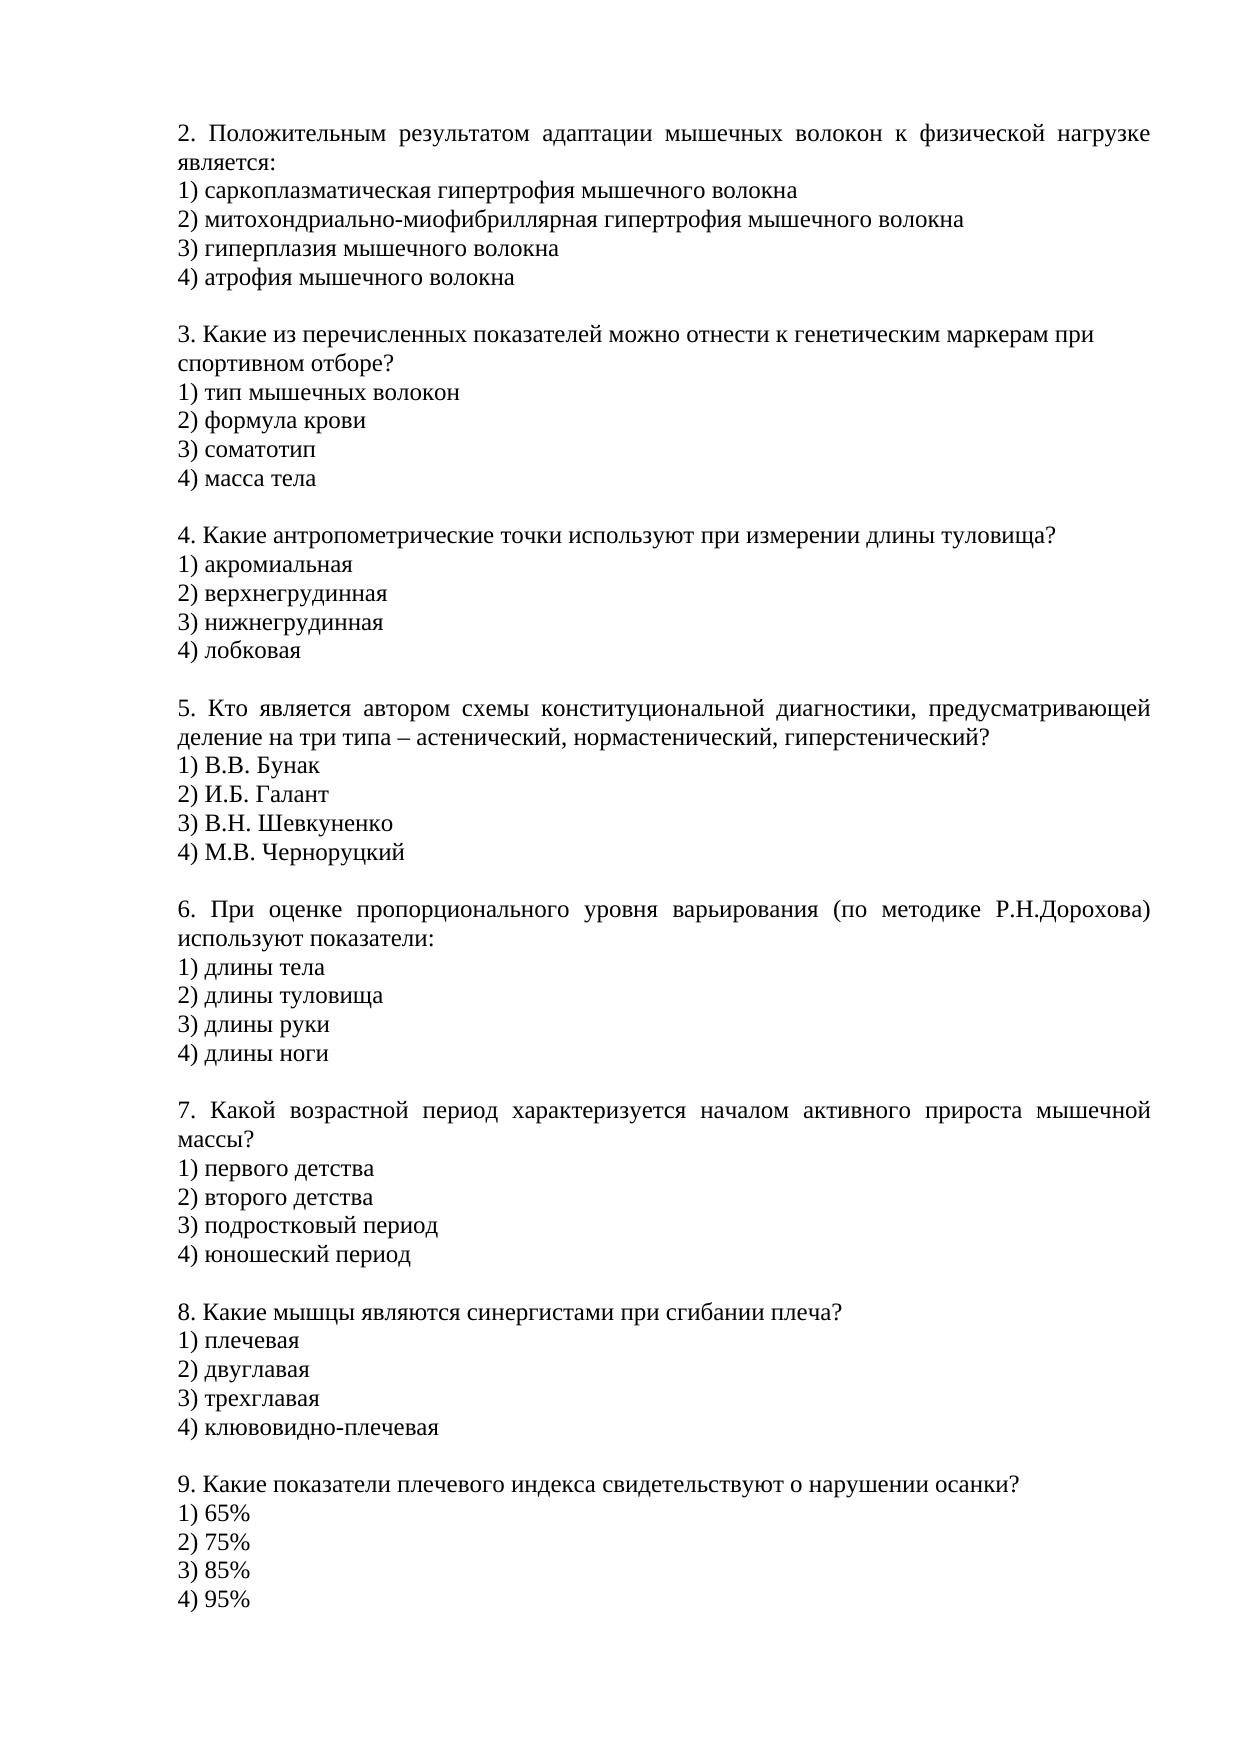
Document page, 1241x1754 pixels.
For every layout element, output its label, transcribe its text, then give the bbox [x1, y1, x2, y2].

text 8. Какие мышцы являются синергистами при сгибании плеча? [177, 1297, 1152, 1326]
text 1) 65% [177, 1498, 1152, 1527]
text 2) двуглавая [177, 1354, 1152, 1383]
text 1) первого детства [177, 1153, 1152, 1182]
text 1) акромиальная [177, 549, 1152, 578]
text 1) длины тела [177, 952, 1152, 981]
text 3) трехглавая [177, 1383, 1152, 1412]
text 2) И.Б. Галант [177, 779, 1152, 808]
text 4) М.В. Черноруцкий [177, 837, 1152, 866]
text 2) верхнегрудинная [177, 578, 1152, 607]
text 4) атрофия мышечного волокна [177, 262, 1152, 291]
text 3) гиперплазия мышечного волокна [177, 233, 1152, 262]
text 6. При оценке пропорционального уровня варьирования (по методике Р.Н.Дорохова) используют показатели: [177, 894, 1152, 952]
text 2. Положительным результатом адаптации мышечных волокон к физической нагрузке является: [177, 118, 1152, 176]
text 7. Какой возрастной период характеризуется началом активного прироста мышечной массы? [177, 1096, 1152, 1153]
text 2) длины туловища [177, 981, 1152, 1009]
text 2) 75% [177, 1527, 1152, 1556]
text 3) В.Н. Шевкуненко [177, 808, 1152, 837]
text 4) лобковая [177, 636, 1152, 664]
text 9. Какие показатели плечевого индекса свидетельствуют о нарушении осанки? [177, 1469, 1152, 1498]
text 3) 85% [177, 1556, 1152, 1584]
text 3) подростковый период [177, 1211, 1152, 1239]
text 2) митохондриально-миофибриллярная гипертрофия мышечного волокна [177, 204, 1152, 233]
text 4) клювовидно-плечевая [177, 1412, 1152, 1441]
text 3. Какие из перечисленных показателей можно отнести к генетическим маркерам при спортивном отборе? [177, 319, 1152, 377]
text 4. Какие антропометрические точки используют при измерении длины туловища? [177, 521, 1152, 549]
text 1) тип мышечных волокон [177, 377, 1152, 406]
text 2) формула крови [177, 406, 1152, 434]
text 3) нижнегрудинная [177, 607, 1152, 636]
text 3) соматотип [177, 434, 1152, 463]
text 2) второго детства [177, 1182, 1152, 1211]
text 3) длины руки [177, 1009, 1152, 1038]
text 1) В.В. Бунак [177, 751, 1152, 779]
text 1) саркоплазматическая гипертрофия мышечного волокна [177, 176, 1152, 204]
text 4) 95% [177, 1584, 1152, 1613]
text 4) масса тела [177, 463, 1152, 492]
text 1) плечевая [177, 1326, 1152, 1354]
text 4) юношеский период [177, 1239, 1152, 1268]
text 4) длины ноги [177, 1038, 1152, 1067]
text 5. Кто является автором схемы конституциональной диагностики, предусматривающей деление на три типа – астенический, нормастенический, гиперстенический? [177, 693, 1152, 751]
